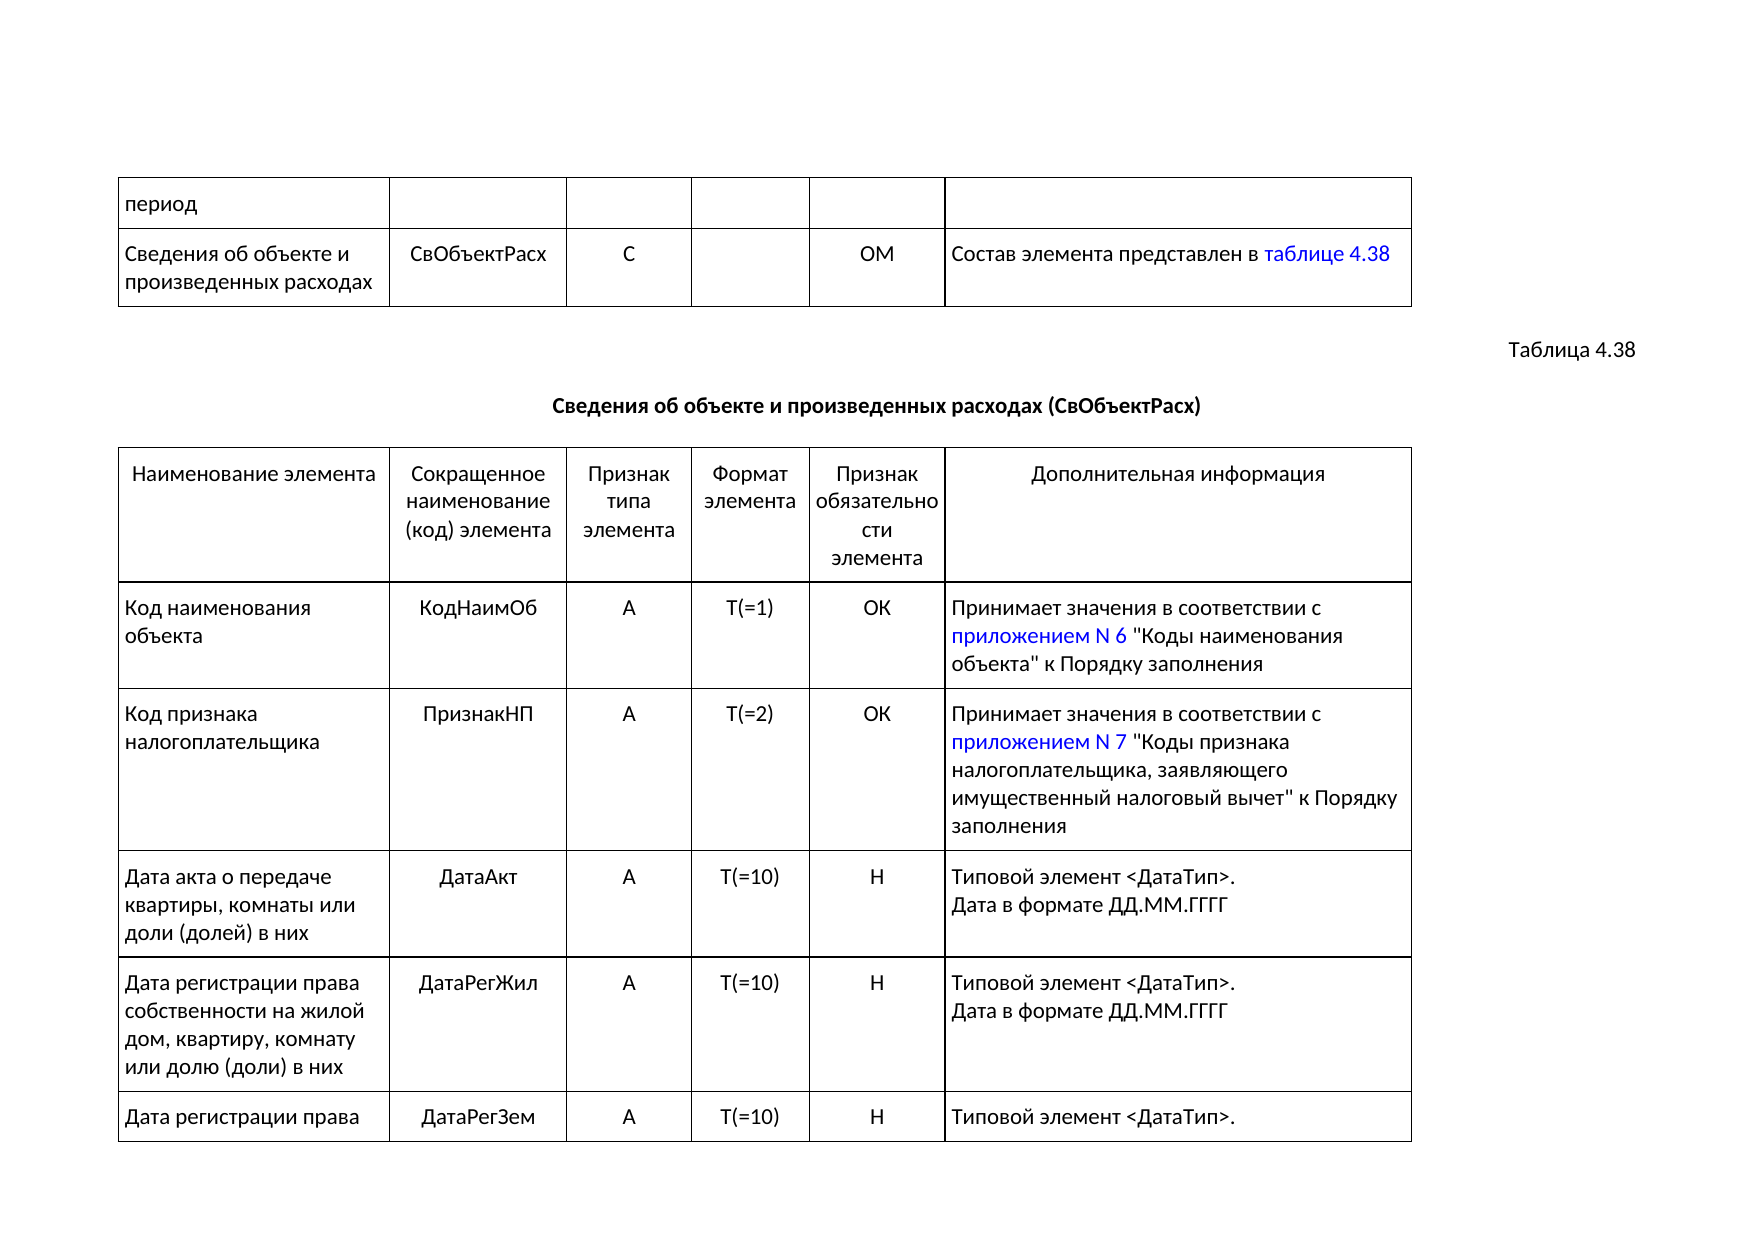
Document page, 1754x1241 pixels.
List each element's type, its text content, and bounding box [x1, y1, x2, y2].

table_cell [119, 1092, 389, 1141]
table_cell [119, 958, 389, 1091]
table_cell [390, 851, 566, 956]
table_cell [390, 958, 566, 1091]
text Таблица 4.38 [118, 335, 1636, 363]
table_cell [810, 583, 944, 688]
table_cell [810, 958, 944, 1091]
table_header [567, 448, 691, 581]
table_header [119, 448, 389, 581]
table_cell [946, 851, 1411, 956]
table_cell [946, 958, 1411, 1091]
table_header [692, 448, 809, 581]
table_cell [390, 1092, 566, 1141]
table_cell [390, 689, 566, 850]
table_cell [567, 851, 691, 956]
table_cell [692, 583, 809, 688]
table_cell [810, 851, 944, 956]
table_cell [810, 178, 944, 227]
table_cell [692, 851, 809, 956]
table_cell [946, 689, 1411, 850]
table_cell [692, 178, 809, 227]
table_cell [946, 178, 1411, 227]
title Сведения об объекте и произведенных расходах (СвОбъектРасх) [118, 391, 1636, 419]
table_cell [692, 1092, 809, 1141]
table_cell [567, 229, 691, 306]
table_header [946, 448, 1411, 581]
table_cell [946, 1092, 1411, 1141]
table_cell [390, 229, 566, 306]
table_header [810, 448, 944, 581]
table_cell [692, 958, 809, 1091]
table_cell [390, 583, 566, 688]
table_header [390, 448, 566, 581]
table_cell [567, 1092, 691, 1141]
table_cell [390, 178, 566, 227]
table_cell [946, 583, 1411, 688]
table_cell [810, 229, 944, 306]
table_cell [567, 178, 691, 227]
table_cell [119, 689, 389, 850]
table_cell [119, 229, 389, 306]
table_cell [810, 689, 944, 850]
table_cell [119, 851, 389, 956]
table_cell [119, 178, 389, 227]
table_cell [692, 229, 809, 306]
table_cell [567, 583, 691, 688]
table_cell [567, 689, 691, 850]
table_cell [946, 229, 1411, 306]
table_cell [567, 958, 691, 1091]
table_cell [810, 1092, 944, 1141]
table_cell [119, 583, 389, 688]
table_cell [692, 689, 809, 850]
